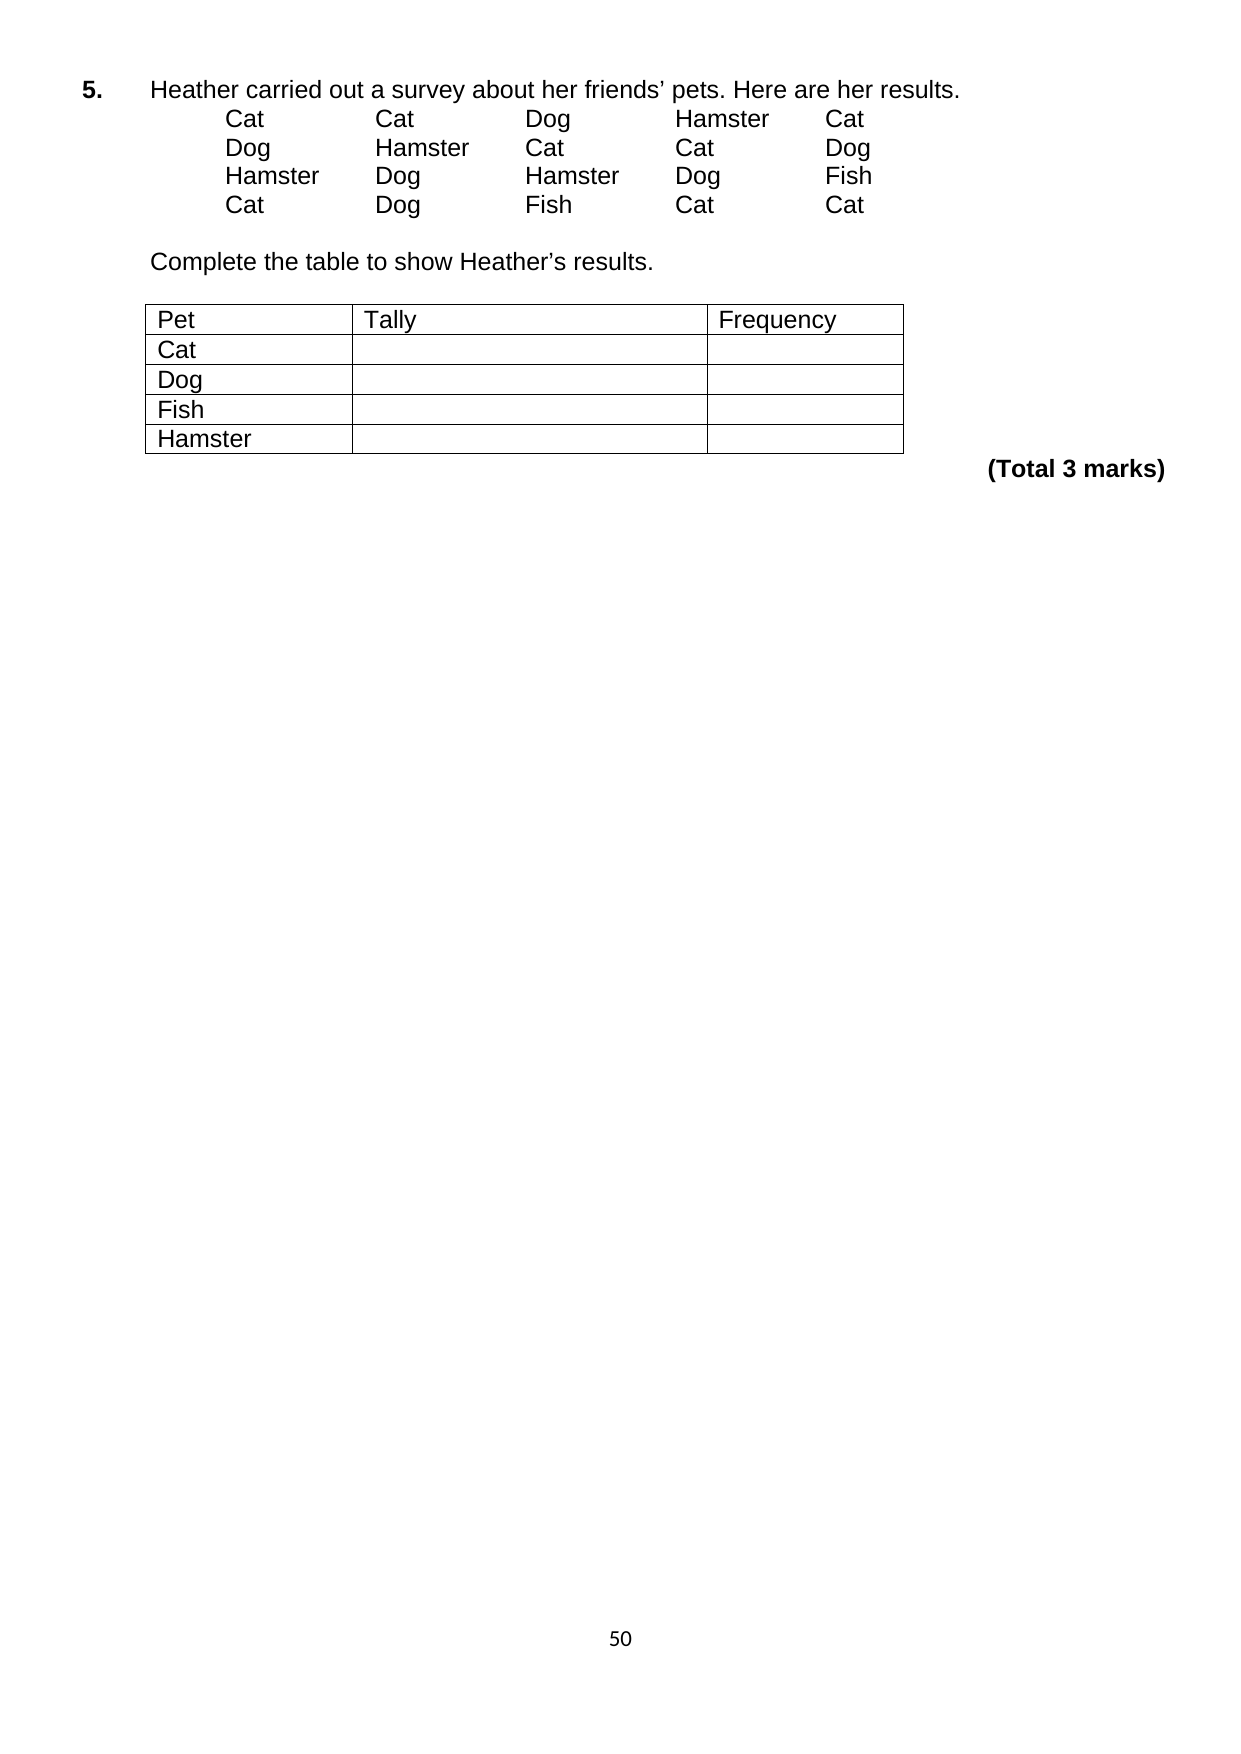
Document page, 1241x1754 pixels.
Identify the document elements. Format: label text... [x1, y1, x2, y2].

text 5. Heather carried out a survey about her friends’ pets. Here are her results. [75, 75, 1165, 104]
table_cell Cat [146, 335, 352, 364]
text Dog Hamster Cat Cat Dog [75, 132, 1165, 161]
table_cell [353, 395, 707, 423]
table_cell [708, 365, 903, 394]
text (Total 3 marks) [75, 454, 1165, 483]
text Cat Dog Fish Cat Cat [75, 190, 1165, 219]
table_cell [353, 365, 707, 394]
table_cell [708, 335, 903, 364]
table_header Tally [353, 305, 707, 334]
text Cat Cat Dog Hamster Cat [75, 104, 1165, 132]
table_cell Dog [146, 365, 352, 394]
table_cell [353, 425, 707, 453]
text Hamster Dog Hamster Dog Fish [75, 161, 1165, 190]
table_cell Fish [146, 395, 352, 423]
table_cell Hamster [146, 425, 352, 453]
table_cell [708, 425, 903, 453]
table_cell [708, 395, 903, 423]
table_header Pet [146, 305, 352, 334]
table_header Frequency [708, 305, 903, 334]
text Complete the table to show Heather’s results. [75, 247, 1165, 276]
table_cell [353, 335, 707, 364]
